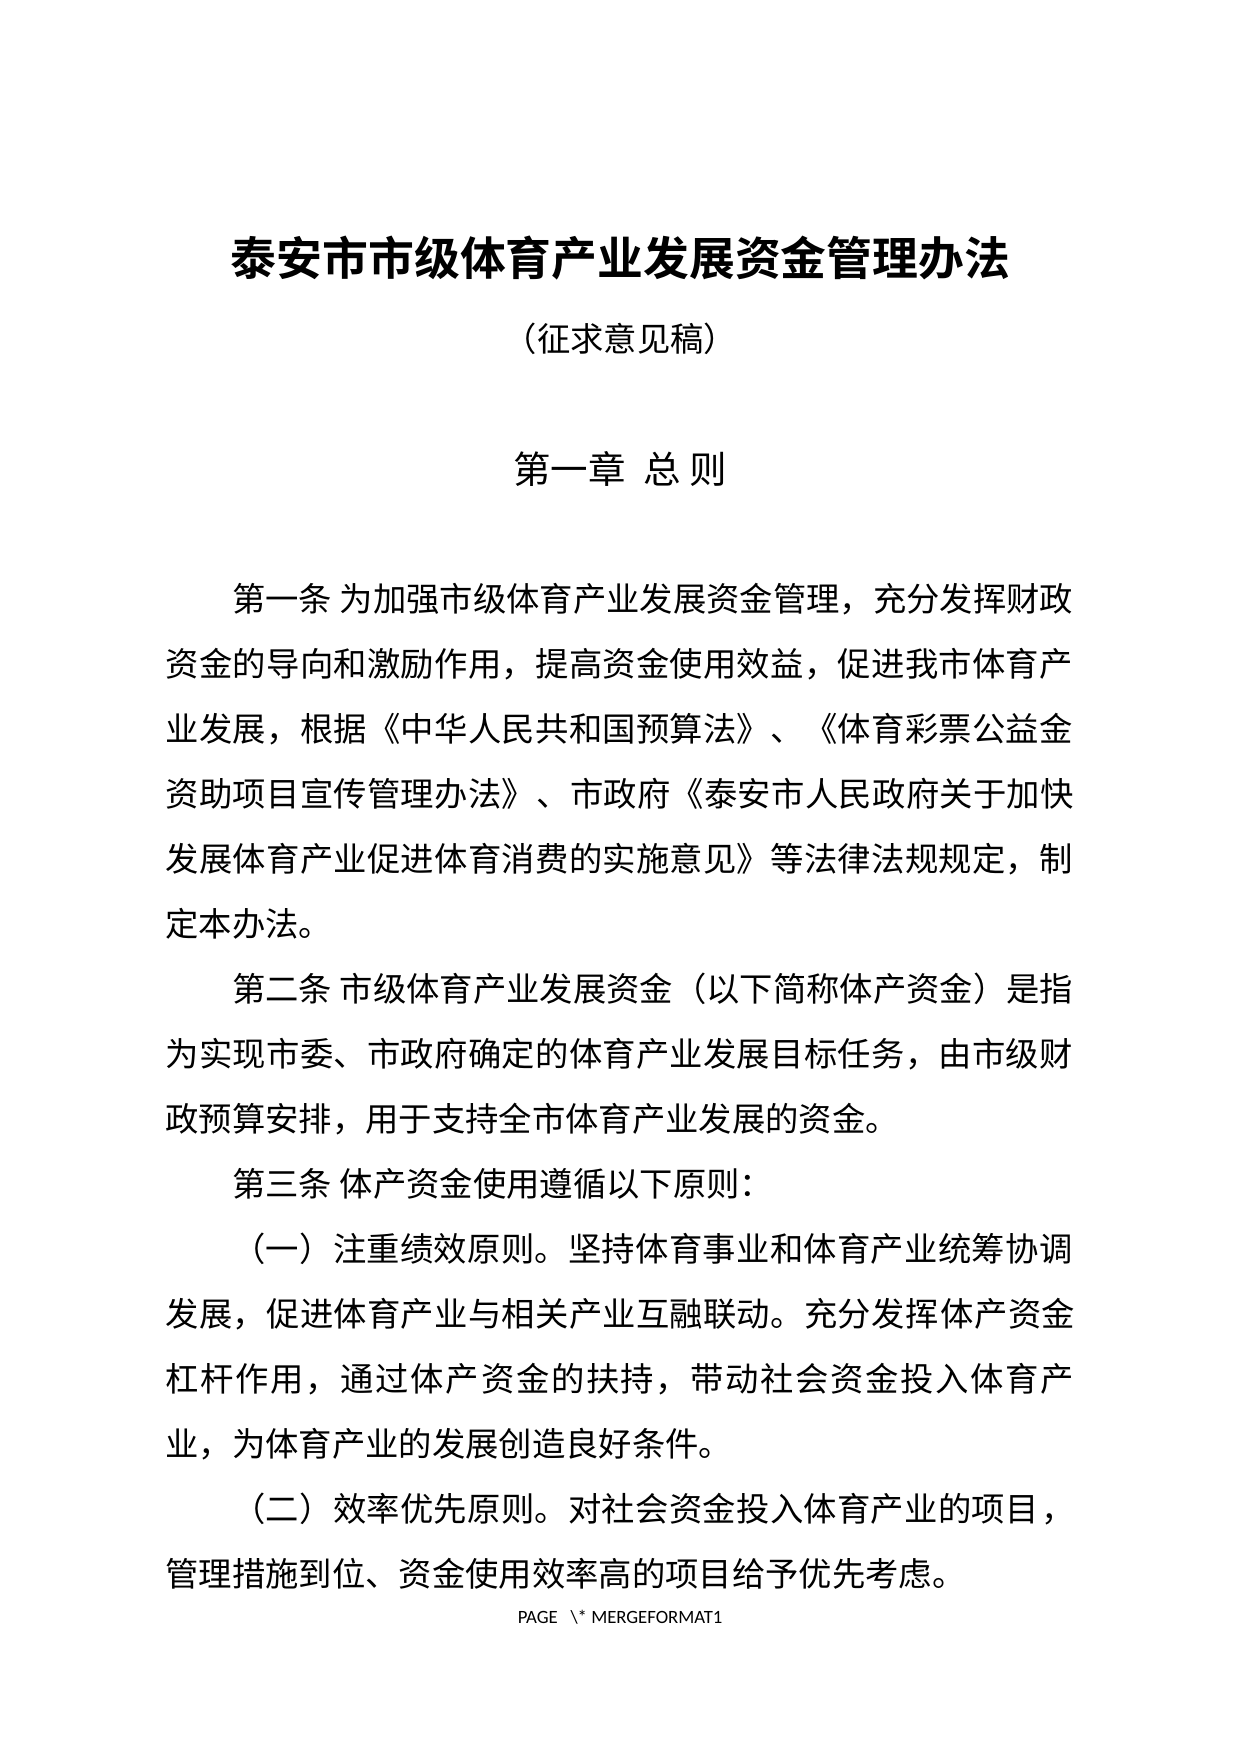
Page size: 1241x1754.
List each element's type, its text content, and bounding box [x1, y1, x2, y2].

text 泰安市市级体育产业发展资金管理办法 [165, 207, 1075, 304]
text 第三条 体产资金使用遵循以下原则： [165, 1149, 1075, 1214]
text 第二条 市级体育产业发展资金（以下简称体产资金）是指为实现市委、市政府确定的体育产业发展目标任务，由市级财政预算安排，用于支持全市体育产业发展的资金。 [165, 954, 1075, 1149]
text （一）注重绩效原则。坚持体育事业和体育产业统筹协调发展，促进体育产业与相关产业互融联动。充分发挥体产资金杠杆作用，通过体产资金的扶持，带动社会资金投入体育产业，为体育产业的发展创造良好条件。 [165, 1214, 1075, 1474]
list 总 则 [165, 434, 1075, 499]
text （二）效率优先原则。对社会资金投入体育产业的项目，管理措施到位、资金使用效率高的项目给予优先考虑。 [165, 1474, 1075, 1604]
text （征求意见稿） [165, 304, 1075, 369]
text 第一条 为加强市级体育产业发展资金管理，充分发挥财政资金的导向和激励作用，提高资金使用效益，促进我市体育产业发展，根据《中华人民共和国预算法》、《体育彩票公益金资助项目宣传管理办法》、市政府《泰安市人民政府关于加快发展体育产业促进体育消费的实施意见》等法律法规规定，制定本办法。 [165, 564, 1075, 954]
